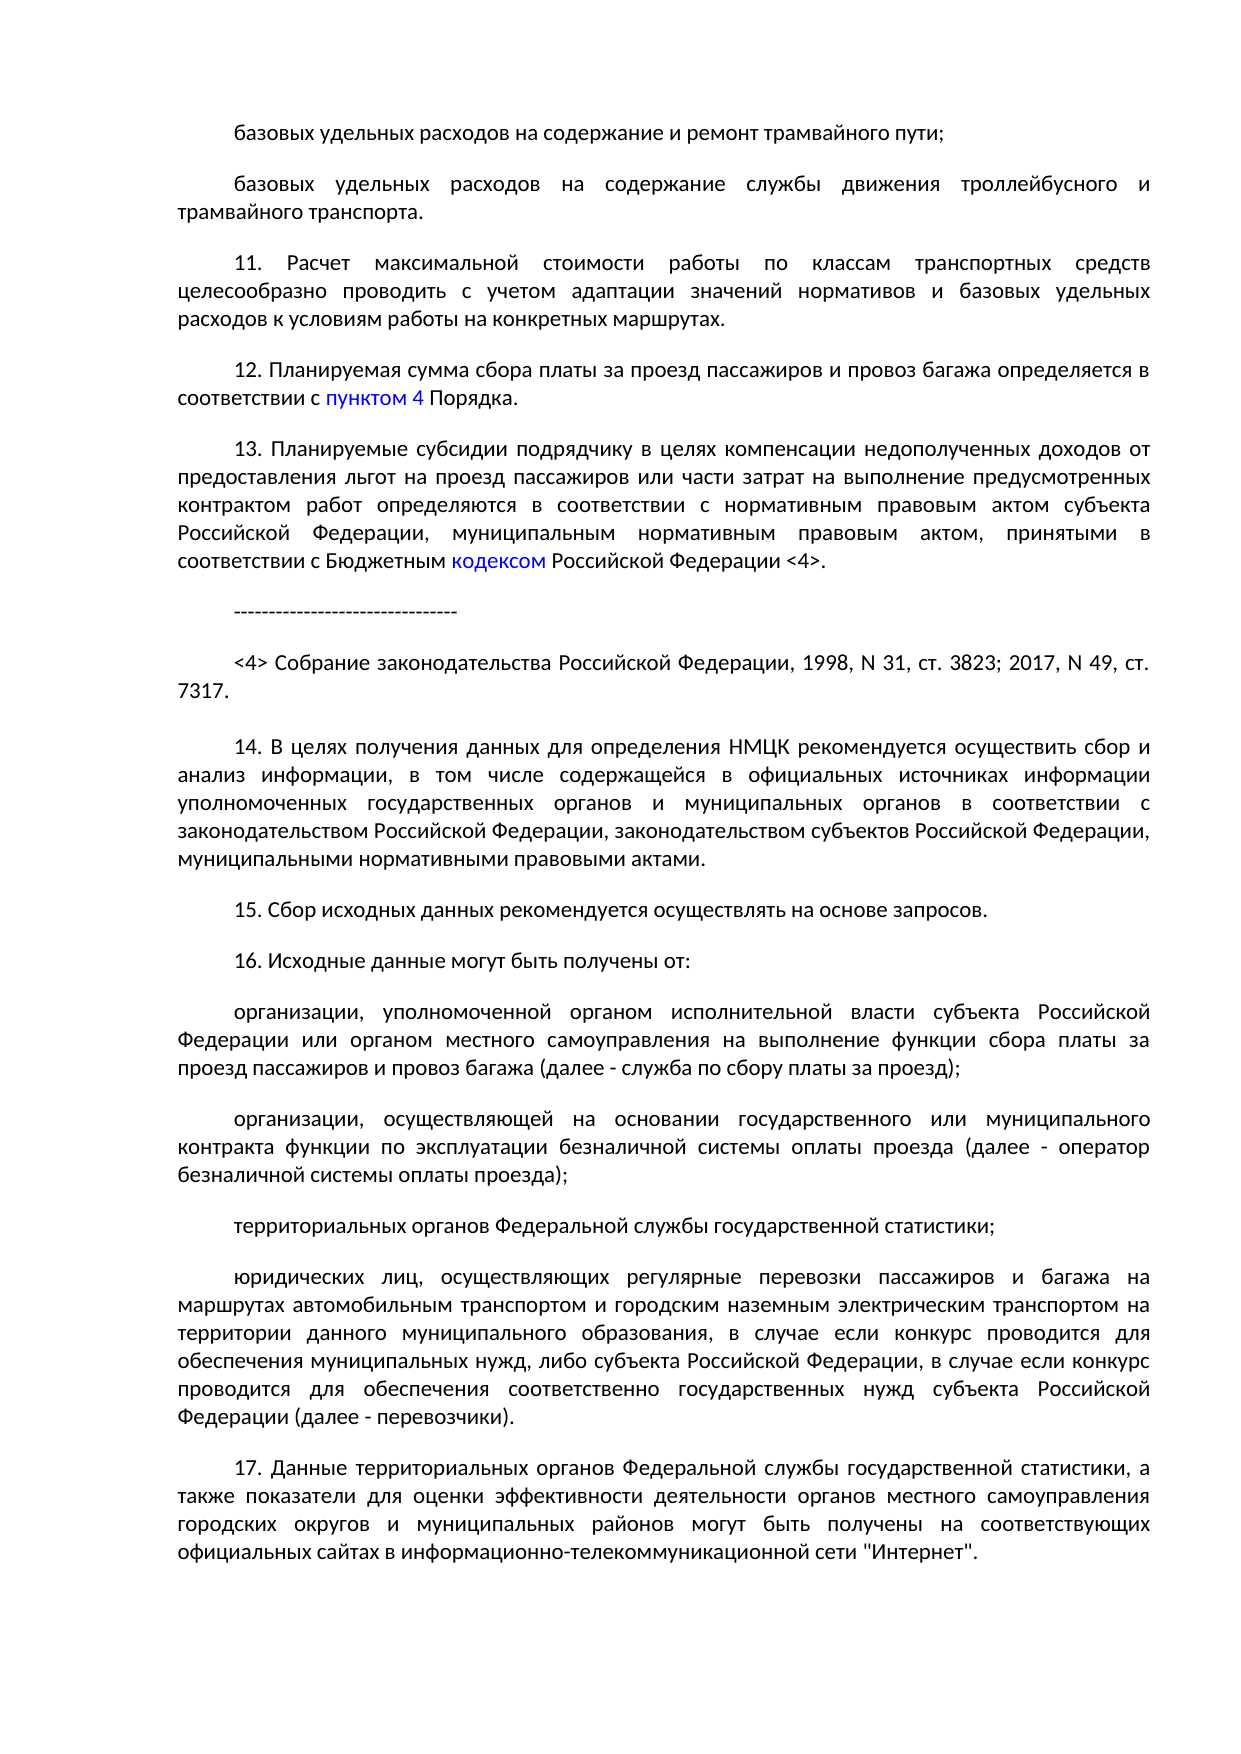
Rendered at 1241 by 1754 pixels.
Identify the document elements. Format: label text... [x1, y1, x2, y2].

text 15. Сбор исходных данных рекомендуется осуществлять на основе запросов. [177, 895, 1152, 923]
text юридических лиц, осуществляющих регулярные перевозки пассажиров и багажа на маршрутах автомобильным транспортом и городским наземным электрическим транспортом на территории данного муниципального образования, в случае если конкурс проводится для обеспечения муниципальных нужд, либо субъекта Российской Федерации, в случае если конкурс проводится для обеспечения соответственно государственных нужд субъекта Российской Федерации (далее - перевозчики). [177, 1262, 1152, 1430]
text 12. Планируемая сумма сбора платы за проезд пассажиров и провоз багажа определяется в соответствии с пунктом 4 Порядка. [177, 355, 1152, 411]
text <4> Собрание законодательства Российской Федерации, 1998, N 31, ст. 3823; 2017, N 49, ст. 7317. [177, 648, 1152, 704]
text 11. Расчет максимальной стоимости работы по классам транспортных средств целесообразно проводить с учетом адаптации значений нормативов и базовых удельных расходов к условиям работы на конкретных маршрутах. [177, 248, 1152, 332]
text организации, осуществляющей на основании государственного или муниципального контракта функции по эксплуатации безналичной системы оплаты проезда (далее - оператор безналичной системы оплаты проезда); [177, 1104, 1152, 1188]
text 13. Планируемые субсидии подрядчику в целях компенсации недополученных доходов от предоставления льгот на проезд пассажиров или части затрат на выполнение предусмотренных контрактом работ определяются в соответствии с нормативным правовым актом субъекта Российской Федерации, муниципальным нормативным правовым актом, принятыми в соответствии с Бюджетным кодексом Российской Федерации <4>. [177, 434, 1152, 574]
text 17. Данные территориальных органов Федеральной службы государственной статистики, а также показатели для оценки эффективности деятельности органов местного самоуправления городских округов и муниципальных районов могут быть получены на соответствующих официальных сайтах в информационно-телекоммуникационной сети "Интернет". [177, 1453, 1152, 1565]
text базовых удельных расходов на содержание и ремонт трамвайного пути; [177, 118, 1152, 146]
text организации, уполномоченной органом исполнительной власти субъекта Российской Федерации или органом местного самоуправления на выполнение функции сбора платы за проезд пассажиров и провоз багажа (далее - служба по сбору платы за проезд); [177, 997, 1152, 1081]
text базовых удельных расходов на содержание службы движения троллейбусного и трамвайного транспорта. [177, 169, 1152, 225]
text территориальных органов Федеральной службы государственной статистики; [177, 1211, 1152, 1239]
text 14. В целях получения данных для определения НМЦК рекомендуется осуществить сбор и анализ информации, в том числе содержащейся в официальных источниках информации уполномоченных государственных органов и муниципальных органов в соответствии с законодательством Российской Федерации, законодательством субъектов Российской Федерации, муниципальными нормативными правовыми актами. [177, 732, 1152, 872]
text 16. Исходные данные могут быть получены от: [177, 946, 1152, 974]
text -------------------------------- [177, 597, 1152, 625]
